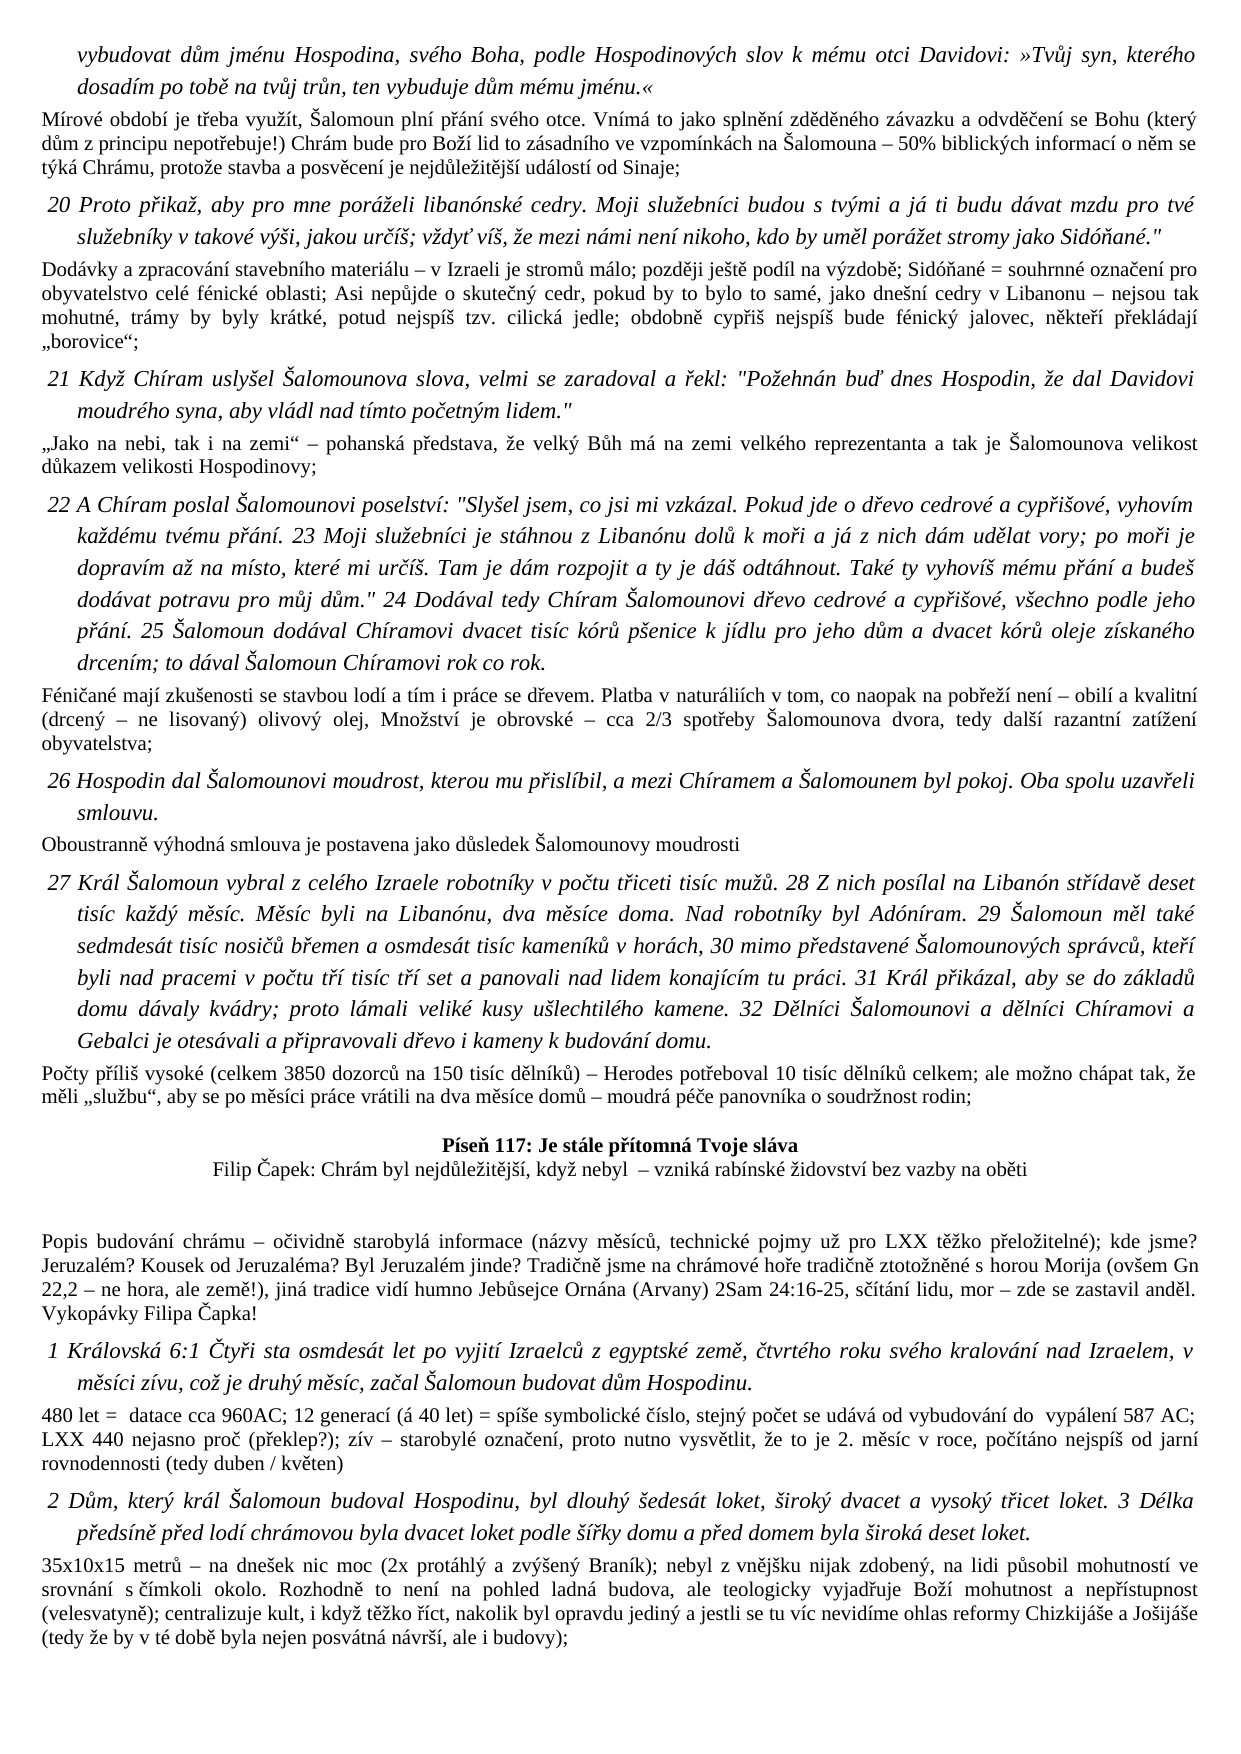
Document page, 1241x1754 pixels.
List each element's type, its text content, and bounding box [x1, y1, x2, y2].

text 1 Královská 6:1 Čtyři sta osmdesát let po vyjití Izraelců z egyptské země, čtvrtého roku svého kralování nad Izraelem, v měsíci zívu, což je druhý měsíc, začal Šalomoun budovat dům Hospodinu. [47, 1338, 1199, 1396]
text 27 Král Šalomoun vybral z celého Izraele robotníky v počtu třiceti tisíc mužů. 28 Z nich posílal na Libanón střídavě deset tisíc každý měsíc. Měsíc byli na Libanónu, dva měsíce doma. Nad robotníky byl Adóníram. 29 Šalomoun měl také sedmdesát tisíc nosičů břemen a osmdesát tisíc kameníků v horách, 30 mimo představené Šalomounových správců, kteří byli nad pracemi v počtu tří tisíc tří set a panovali nad lidem konajícím tu práci. 31 Král přikázal, aby se do základů domu dávaly kvádry; proto lámali veliké kusy ušlechtilého kamene. 32 Dělníci Šalomounovi a dělníci Chíramovi a Gebalci je otesávali a připravovali dřevo i kameny k budování domu. [47, 869, 1199, 1053]
text Počty příliš vysoké (celkem 3850 dozorců na 150 tisíc dělníků) – Herodes potřeboval 10 tisíc dělníků celkem; ale možno chápat tak, že měli „službu“, aby se po měsíci práce vrátili na dva měsíce domů – moudrá péče panovníka o soudržnost rodin; [41, 1060, 1199, 1108]
text Mírové období je třeba využít, Šalomoun plní přání svého otce. Vnímá to jako splnění zděděného závazku a odvděčení se Bohu (který dům z principu nepotřebuje!) Chrám bude pro Boží lid to zásadního ve vzpomínkách na Šalomouna – 50% biblických informací o něm se týká Chrámu, protože stavba a posvěcení je nejdůležitější událostí od Sinaje; [41, 107, 1199, 179]
text 26 Hospodin dal Šalomounovi moudrost, kterou mu přislíbil, a mezi Chíramem a Šalomounem byl pokoj. Oba spolu uzavřeli smlouvu. [47, 767, 1199, 825]
text Filip Čapek: Chrám byl nejdůležitější, když nebyl – vzniká rabínské židovství bez vazby na oběti [41, 1157, 1199, 1181]
text 21 Když Chíram uslyšel Šalomounova slova, velmi se zaradoval a řekl: "Požehnán buď dnes Hospodin, že dal Davidovi moudrého syna, aby vládl nad tímto početným lidem." [47, 365, 1199, 423]
text „Jako na nebi, tak i na zemi“ – pohanská představa, že velký Bůh má na zemi velkého reprezentanta a tak je Šalomounova velikost důkazem velikosti Hospodinovy; [41, 430, 1199, 478]
text Popis budování chrámu – očividně starobylá informace (názvy měsíců, technické pojmy už pro LXX těžko přeložitelné); kde jsme? Jeruzalém? Kousek od Jeruzaléma? Byl Jeruzalém jinde? Tradičně jsme na chrámové hoře tradičně ztotožněné s horou Morija (ovšem Gn 22,2 – ne hora, ale země!), jiná tradice vidí humno Jebůsejce Ornána (Arvany) 2Sam 24:16-25, sčítání lidu, mor – zde se zastavil anděl. Vykopávky Filipa Čapka! [41, 1229, 1199, 1325]
text 2 Dům, který král Šalomoun budoval Hospodinu, byl dlouhý šedesát loket, široký dvacet a vysoký třicet loket. 3 Délka předsíně před lodí chrámovou byla dvacet loket podle šířky domu a před domem byla široká deset loket. [47, 1487, 1199, 1545]
text Dodávky a zpracování stavebního materiálu – v Izraeli je stromů málo; později ještě podíl na výzdobě; Sidóňané = souhrnné označení pro obyvatelstvo celé fénické oblasti; Asi nepůjde o skutečný cedr, pokud by to bylo to samé, jako dnešní cedry v Libanonu – nejsou tak mohutné, trámy by byly krátké, potud nejspíš tzv. cilická jedle; obdobně cypřiš nejspíš bude fénický jalovec, někteří překládají „borovice“; [41, 256, 1199, 353]
text Féničané mají zkušenosti se stavbou lodí a tím i práce se dřevem. Platba v naturáliích v tom, co naopak na pobřeží není – obilí a kvalitní (drcený – ne lisovaný) olivový olej, Množství je obrovské – cca 2/3 spotřeby Šalomounova dvora, tedy další razantní zatížení obyvatelstva; [41, 682, 1199, 755]
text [47, 41, 1199, 99]
text Píseň 117: Je stále přítomná Tvoje sláva [41, 1133, 1199, 1157]
text 20 Proto přikaž, aby pro mne poráželi libanónské cedry. Moji služebníci budou s tvými a já ti budu dávat mzdu pro tvé služebníky v takové výši, jakou určíš; vždyť víš, že mezi námi není nikoho, kdo by uměl porážet stromy jako Sidóňané." [47, 191, 1199, 249]
text 480 let = datace cca 960AC; 12 generací (á 40 let) = spíše symbolické číslo, stejný počet se udává od vybudování do vypálení 587 AC; LXX 440 nejasno proč (překlep?); zív – starobylé označení, proto nutno vysvětlit, že to je 2. měsíc v roce, počítáno nejspíš od jarní rovnodennosti (tedy duben / květen) [41, 1403, 1199, 1475]
text 22 A Chíram poslal Šalomounovi poselství: "Slyšel jsem, co jsi mi vzkázal. Pokud jde o dřevo cedrové a cypřišové, vyhovím každému tvému přání. 23 Moji služebníci je stáhnou z Libanónu dolů k moři a já z nich dám udělat vory; po moři je dopravím až na místo, které mi určíš. Tam je dám rozpojit a ty je dáš odtáhnout. Také ty vyhovíš mému přání a budeš dodávat potravu pro můj dům." 24 Dodával tedy Chíram Šalomounovi dřevo cedrové a cypřišové, všechno podle jeho přání. 25 Šalomoun dodával Chíramovi dvacet tisíc kórů pšenice k jídlu pro jeho dům a dvacet kórů oleje získaného drcením; to dával Šalomoun Chíramovi rok co rok. [47, 491, 1199, 675]
text Oboustranně výhodná smlouva je postavena jako důsledek Šalomounovy moudrosti [41, 832, 1199, 856]
text 35x10x15 metrů – na dnešek nic moc (2x protáhlý a zvýšený Braník); nebyl z vnějšku nijak zdobený, na lidi působil mohutností ve srovnání s čímkoli okolo. Rozhodně to není na pohled ladná budova, ale teologicky vyjadřuje Boží mohutnost a nepřístupnost (velesvatyně); centralizuje kult, i když těžko říct, nakolik byl opravdu jediný a jestli se tu víc nevidíme ohlas reformy Chizkijáše a Jošijáše (tedy že by v té době byla nejen posvátná návrší, ale i budovy); [41, 1553, 1199, 1649]
